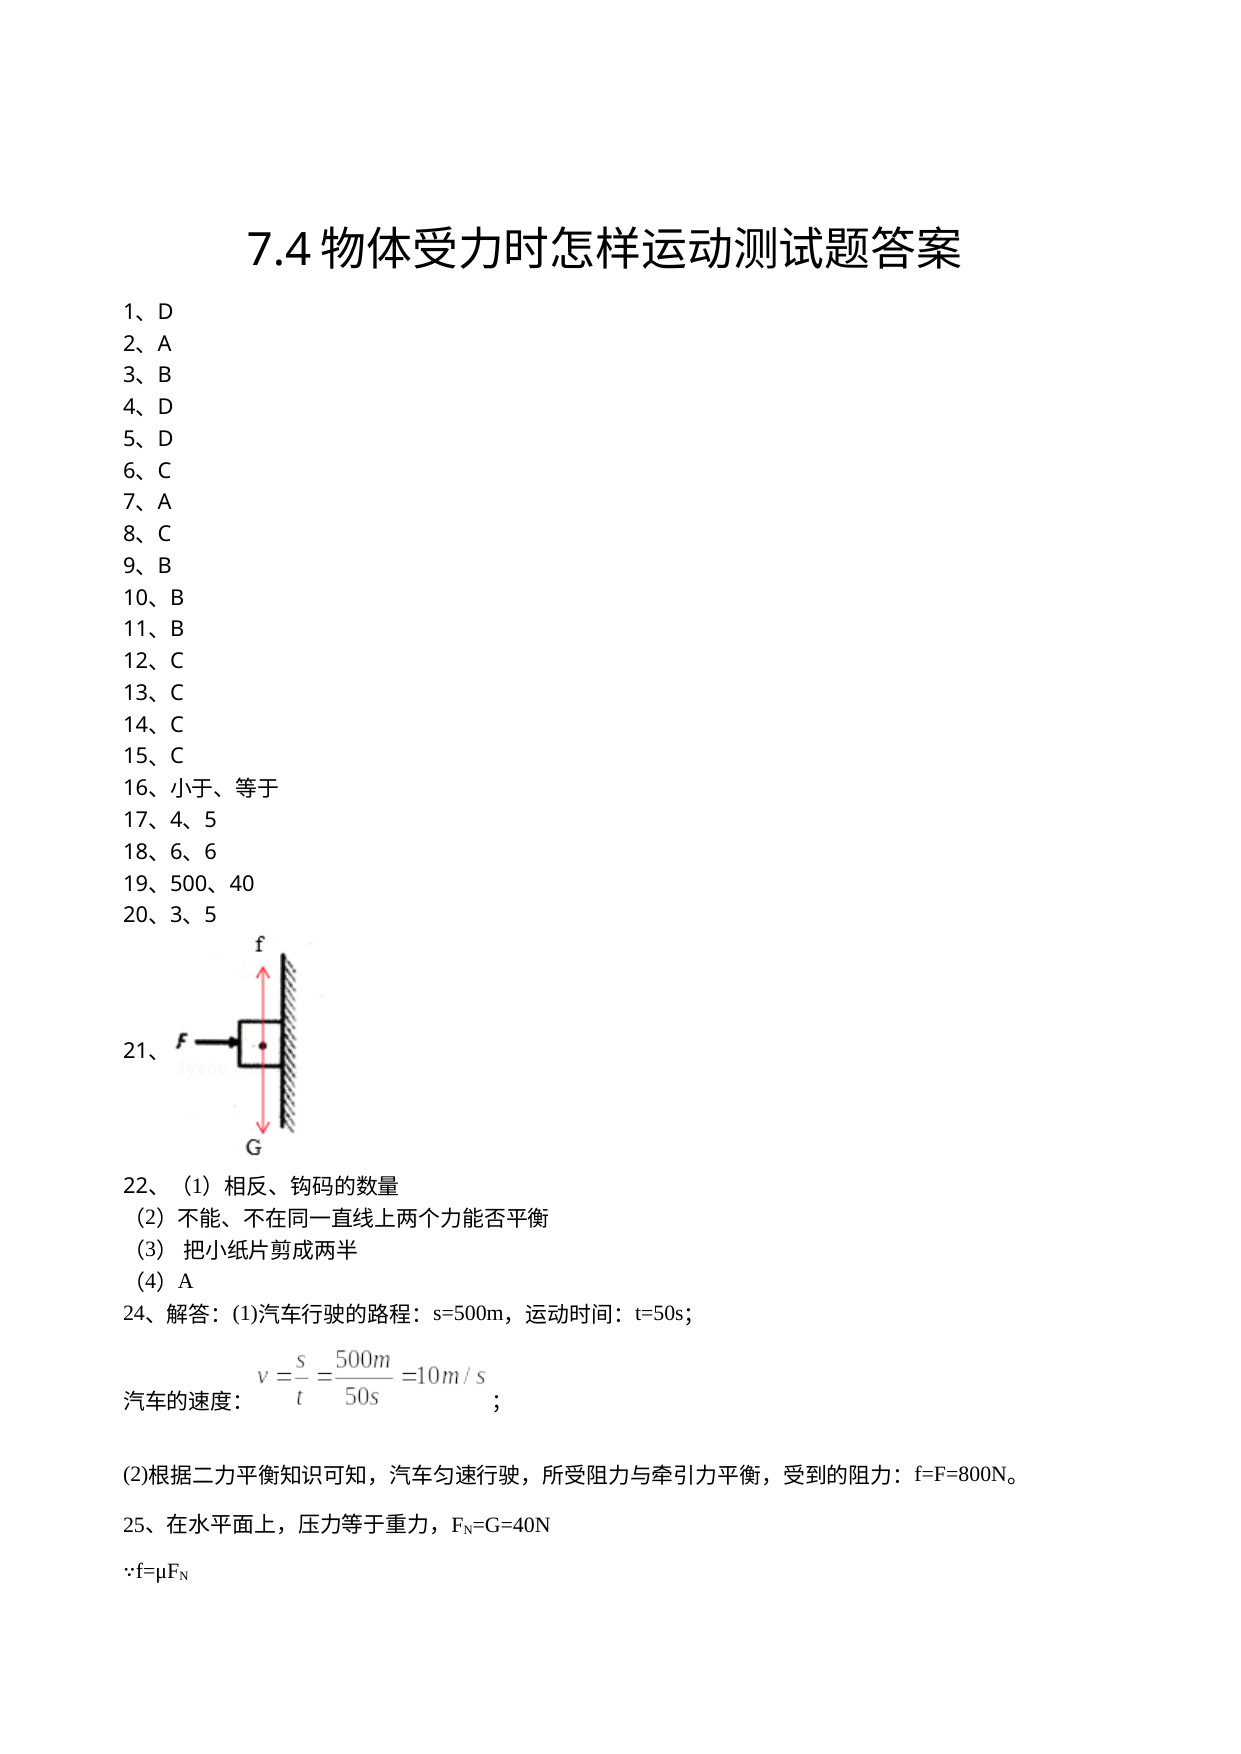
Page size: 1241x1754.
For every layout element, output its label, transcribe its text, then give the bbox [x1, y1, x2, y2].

list 4、5 [123, 803, 1085, 835]
list C [123, 739, 1085, 771]
list （1）相反、钩码的数量 [123, 1169, 1085, 1201]
list C [123, 676, 1085, 708]
list 不能、不在同一直线上两个力能否平衡 [123, 1201, 1085, 1233]
text (2)根据二力平衡知识可知，汽车匀速行驶，所受阻力与牵引力平衡，受到的阻力：f=F=800N。 [123, 1458, 1085, 1490]
list 6、6 [123, 835, 1085, 867]
text 7.4物体受力时怎样运动测试题答案 [123, 197, 1085, 295]
text 24、解答：(1)汽车行驶的路程：s=500m，运动时间：t=50s； [123, 1296, 1085, 1329]
list D [123, 422, 1085, 454]
list A [123, 1264, 1085, 1296]
list 把小纸片剪成两半 [123, 1233, 1085, 1264]
list B [123, 358, 1085, 390]
list B [123, 581, 1085, 612]
text 25、在水平面上，压力等于重力，FN=G=40N [123, 1506, 1085, 1539]
list C [123, 644, 1085, 676]
list C [123, 517, 1085, 549]
list A [123, 327, 1085, 358]
picture [169, 930, 323, 1163]
list B [123, 549, 1085, 581]
list D [123, 295, 1085, 327]
list 500、40 [123, 867, 1085, 898]
list C [123, 708, 1085, 739]
list B [123, 612, 1085, 644]
list A [123, 485, 1085, 517]
text 汽车的速度：； [123, 1344, 1085, 1442]
list C [123, 454, 1085, 485]
list 3、5 [123, 898, 1085, 930]
list D [123, 390, 1085, 422]
text ∵f=μFN [123, 1554, 1085, 1587]
list 小于、等于 [123, 771, 1085, 803]
